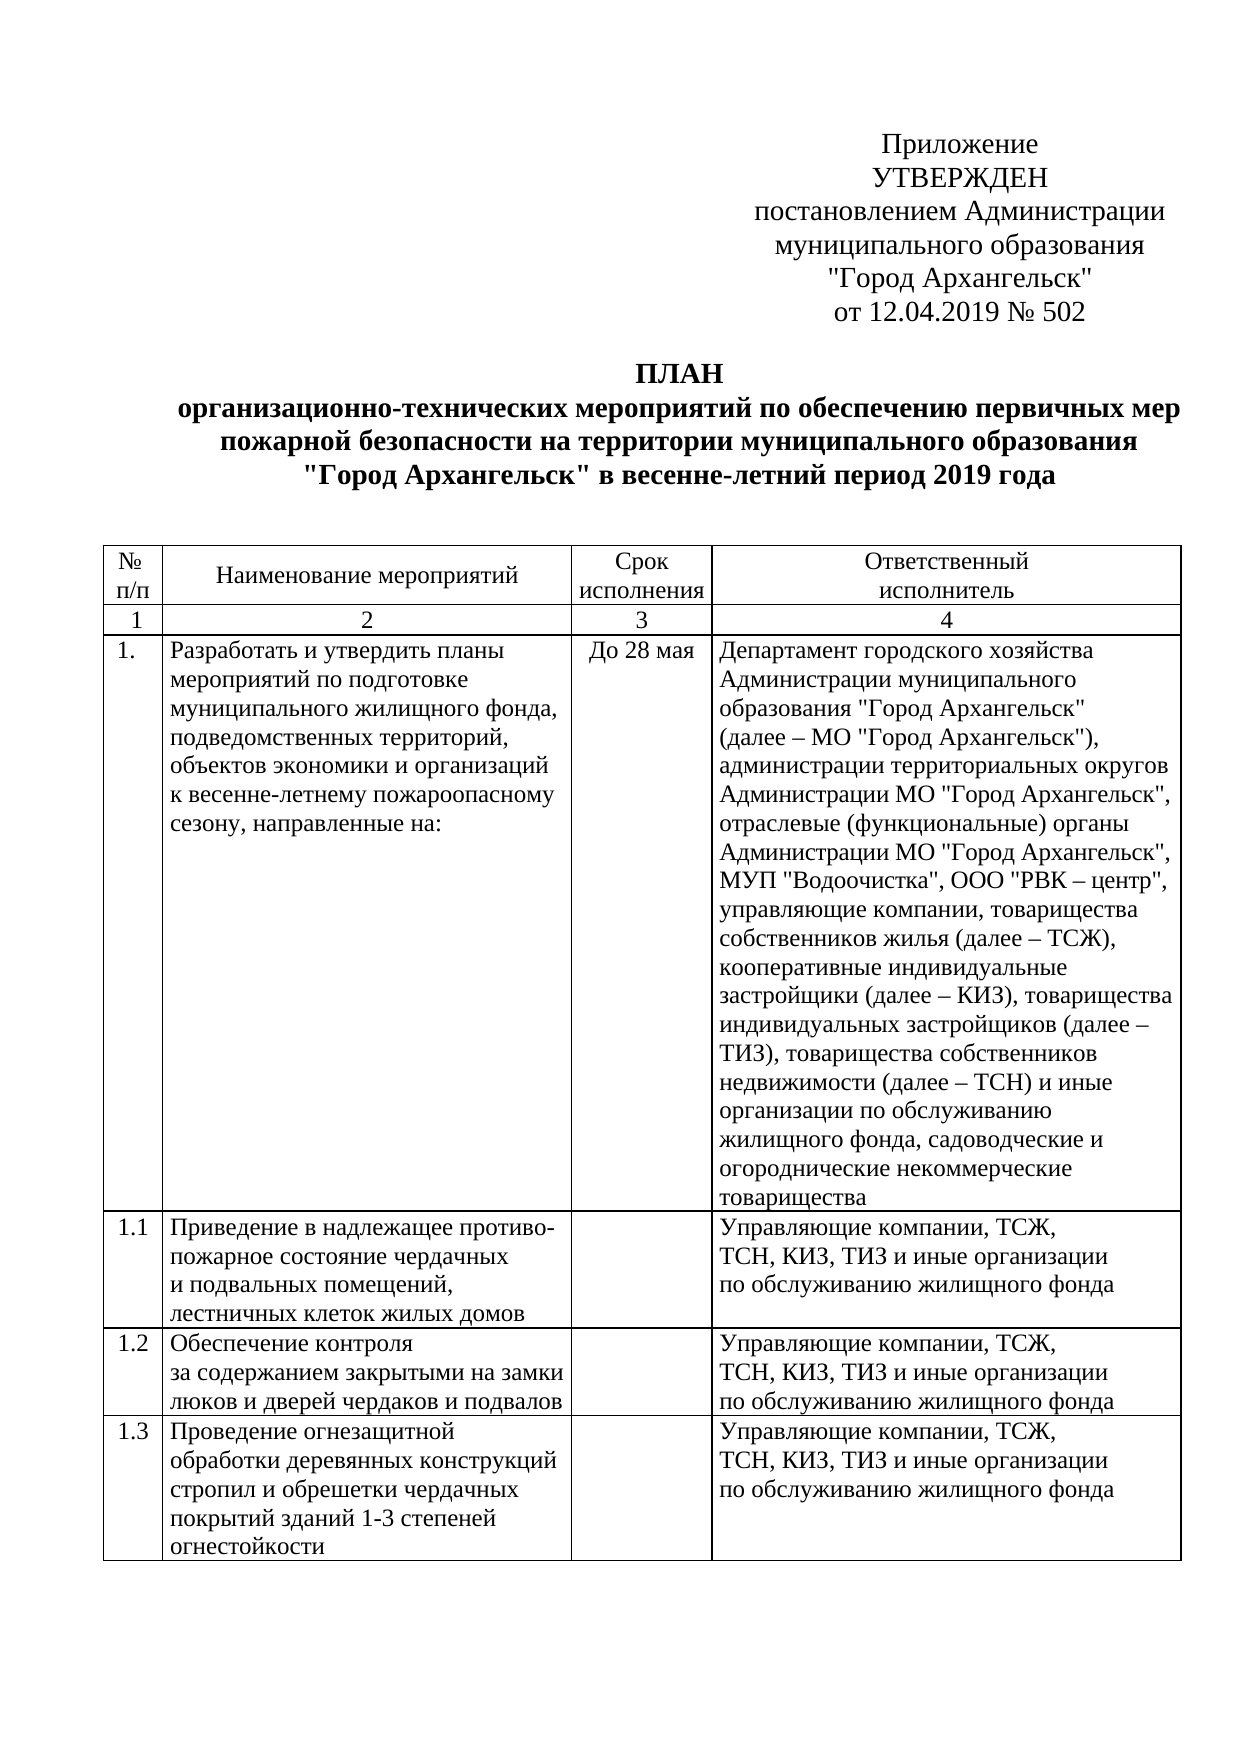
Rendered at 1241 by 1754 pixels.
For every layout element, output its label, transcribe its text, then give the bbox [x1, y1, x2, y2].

table_cell Департамент городского хозяйства Администрации муниципального образования "Город Архангельск" (далее – МО "Город Архангельск"), администрации территориальных округов Администрации МО "Город Архангельск", отраслевые (функциональные) органы Администрации МО "Город Архангельск", МУП "Водоочистка", ООО "РВК – центр", управляющие компании, товарищества собственников жилья (далее – ТСЖ), кооперативные индивидуальные застройщики (далее – КИЗ), товарищества индивидуальных застройщиков (далее – ТИЗ), товарищества собственников недвижимости (далее – ТСН) и иные организации по обслуживанию жилищного фонда, садоводческие и огороднические некоммерческие товарищества [713, 636, 1180, 1210]
table_cell Управляющие компании, ТСЖ, ТСН, КИЗ, ТИЗ и иные организации по обслуживанию жилищного фонда [713, 1212, 1180, 1327]
table_header Ответственный исполнитель [713, 546, 1180, 603]
table_cell До 28 мая [572, 636, 711, 1210]
subtitle Приложение [738, 126, 1181, 160]
title организационно-технических мероприятий по обеспечению первичных мер [177, 390, 1181, 423]
table_cell [104, 636, 162, 1210]
table_cell Разработать и утвердить планы мероприятий по подготовке муниципального жилищного фонда, подведомственных территорий, объектов экономики и организаций к весенне-летнему пожароопасному сезону, направленные на: [163, 636, 571, 1210]
table_cell 4 [713, 605, 1180, 634]
table_header Срок исполнения [572, 546, 711, 603]
text постановлением Администрации [738, 193, 1181, 227]
table_cell Проведение огнезащитной обработки деревянных конструкций стропил и обрешетки чердачных покрытий зданий 1-3 степеней огнестойкости [163, 1416, 571, 1560]
table_cell Обеспечение контроля за содержанием закрытыми на замки люков и дверей чердаков и подвалов [163, 1329, 571, 1415]
text от 12.04.2019 № 502 [738, 294, 1181, 327]
text муниципального образования [738, 227, 1181, 260]
table_cell [572, 1416, 711, 1560]
table_cell 3 [572, 605, 711, 634]
table_cell [572, 1212, 711, 1327]
table_header Наименование мероприятий [163, 546, 571, 603]
table_cell 1.3 [104, 1416, 162, 1560]
table_cell 1 [104, 605, 162, 634]
title "Город Архангельск" в весенне-летний период 2019 года [177, 457, 1181, 490]
table_cell Управляющие компании, ТСЖ, ТСН, КИЗ, ТИЗ и иные организации по обслуживанию жилищного фонда [713, 1329, 1180, 1415]
table_cell [572, 1329, 711, 1415]
subtitle УТВЕРЖДЕН [738, 160, 1181, 193]
title пожарной безопасности на территории муниципального образования [177, 423, 1181, 457]
text "Город Архангельск" [738, 260, 1181, 294]
table_cell 1.1 [104, 1212, 162, 1327]
table_cell Приведение в надлежащее противо-пожарное состояние чердачных и подвальных помещений, лестничных клеток жилых домов [163, 1212, 571, 1327]
table_header № п/п [104, 546, 162, 603]
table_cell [713, 1416, 1180, 1560]
table_cell 1.2 [104, 1329, 162, 1415]
table_cell 2 [163, 605, 571, 634]
title ПЛАН [177, 356, 1181, 390]
